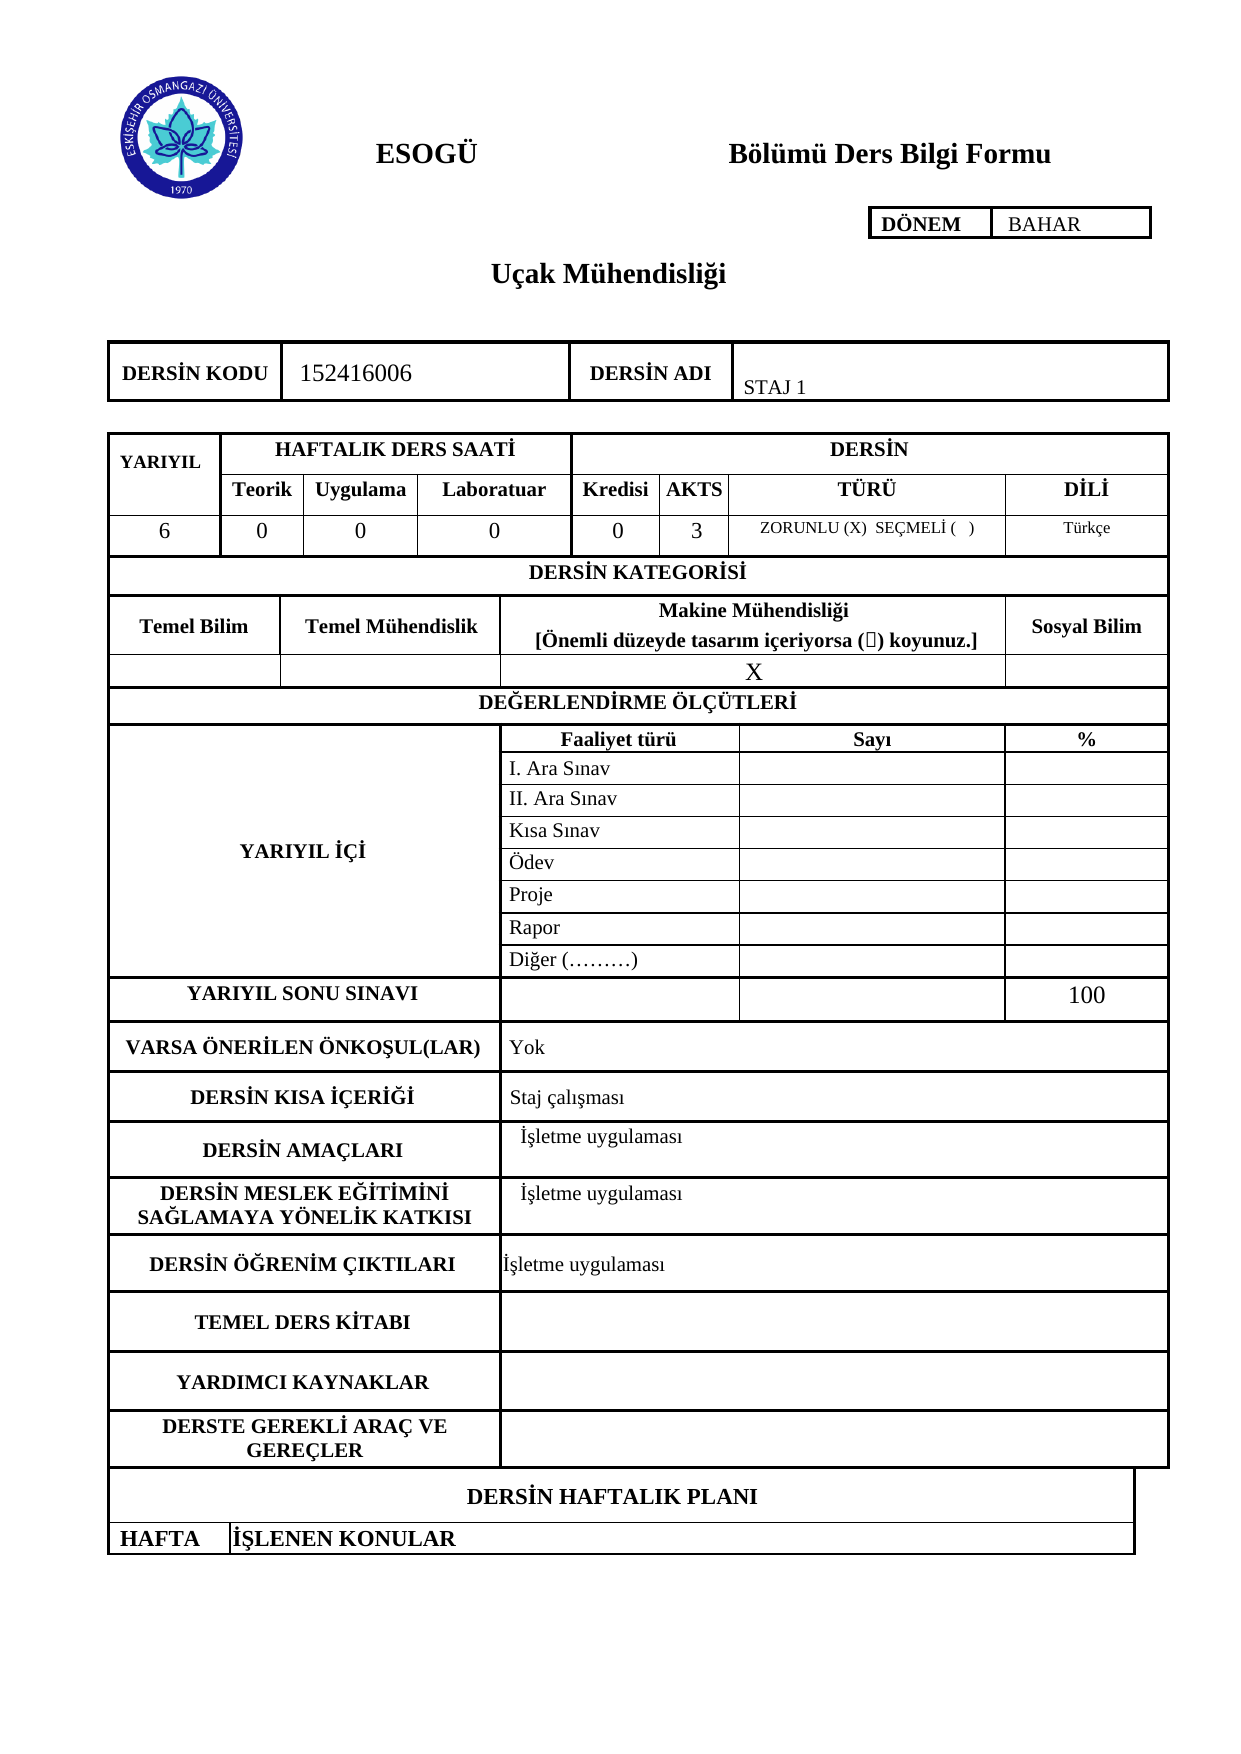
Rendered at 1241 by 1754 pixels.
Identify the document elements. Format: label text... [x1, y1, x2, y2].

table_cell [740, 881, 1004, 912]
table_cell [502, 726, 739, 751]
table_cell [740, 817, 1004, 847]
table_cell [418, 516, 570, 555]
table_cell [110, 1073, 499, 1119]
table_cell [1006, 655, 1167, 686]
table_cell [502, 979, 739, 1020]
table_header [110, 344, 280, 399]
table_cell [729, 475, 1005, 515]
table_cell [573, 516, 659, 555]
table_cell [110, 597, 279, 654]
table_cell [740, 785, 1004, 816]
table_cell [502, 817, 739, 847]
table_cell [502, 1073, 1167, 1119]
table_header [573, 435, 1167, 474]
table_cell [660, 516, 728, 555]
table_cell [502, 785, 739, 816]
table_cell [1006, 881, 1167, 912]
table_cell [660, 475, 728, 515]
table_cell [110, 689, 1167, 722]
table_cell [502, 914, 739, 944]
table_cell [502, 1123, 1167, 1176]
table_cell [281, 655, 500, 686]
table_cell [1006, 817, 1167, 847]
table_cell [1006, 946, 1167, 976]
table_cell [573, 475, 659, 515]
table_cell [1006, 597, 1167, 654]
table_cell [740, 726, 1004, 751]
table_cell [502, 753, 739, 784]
picture [118, 75, 244, 200]
subtitle Uçak Mühendisliği [148, 256, 726, 290]
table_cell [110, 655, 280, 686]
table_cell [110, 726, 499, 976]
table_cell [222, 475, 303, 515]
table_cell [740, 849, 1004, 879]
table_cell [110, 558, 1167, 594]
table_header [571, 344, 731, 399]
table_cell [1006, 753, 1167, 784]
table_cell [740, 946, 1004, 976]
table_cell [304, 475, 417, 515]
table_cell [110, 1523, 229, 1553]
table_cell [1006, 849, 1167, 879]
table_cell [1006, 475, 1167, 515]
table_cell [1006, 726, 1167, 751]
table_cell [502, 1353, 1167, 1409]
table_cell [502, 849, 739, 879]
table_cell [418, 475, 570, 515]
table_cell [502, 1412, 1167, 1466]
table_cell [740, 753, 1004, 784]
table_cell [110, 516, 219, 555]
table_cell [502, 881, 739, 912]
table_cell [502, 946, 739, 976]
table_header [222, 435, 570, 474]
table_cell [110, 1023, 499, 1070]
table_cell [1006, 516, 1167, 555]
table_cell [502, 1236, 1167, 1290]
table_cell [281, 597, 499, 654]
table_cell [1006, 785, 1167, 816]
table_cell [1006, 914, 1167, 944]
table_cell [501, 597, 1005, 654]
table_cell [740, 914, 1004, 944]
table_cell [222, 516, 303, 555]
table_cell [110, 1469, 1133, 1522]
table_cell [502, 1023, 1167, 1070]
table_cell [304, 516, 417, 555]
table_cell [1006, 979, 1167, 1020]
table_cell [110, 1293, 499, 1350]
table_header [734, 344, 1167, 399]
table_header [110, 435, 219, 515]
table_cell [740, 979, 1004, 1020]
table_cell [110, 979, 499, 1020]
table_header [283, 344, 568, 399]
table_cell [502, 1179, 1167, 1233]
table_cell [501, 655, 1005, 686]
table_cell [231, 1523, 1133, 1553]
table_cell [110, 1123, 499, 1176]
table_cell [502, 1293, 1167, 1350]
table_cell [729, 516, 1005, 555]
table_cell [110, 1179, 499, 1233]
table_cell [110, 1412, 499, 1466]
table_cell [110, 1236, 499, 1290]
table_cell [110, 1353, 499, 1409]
